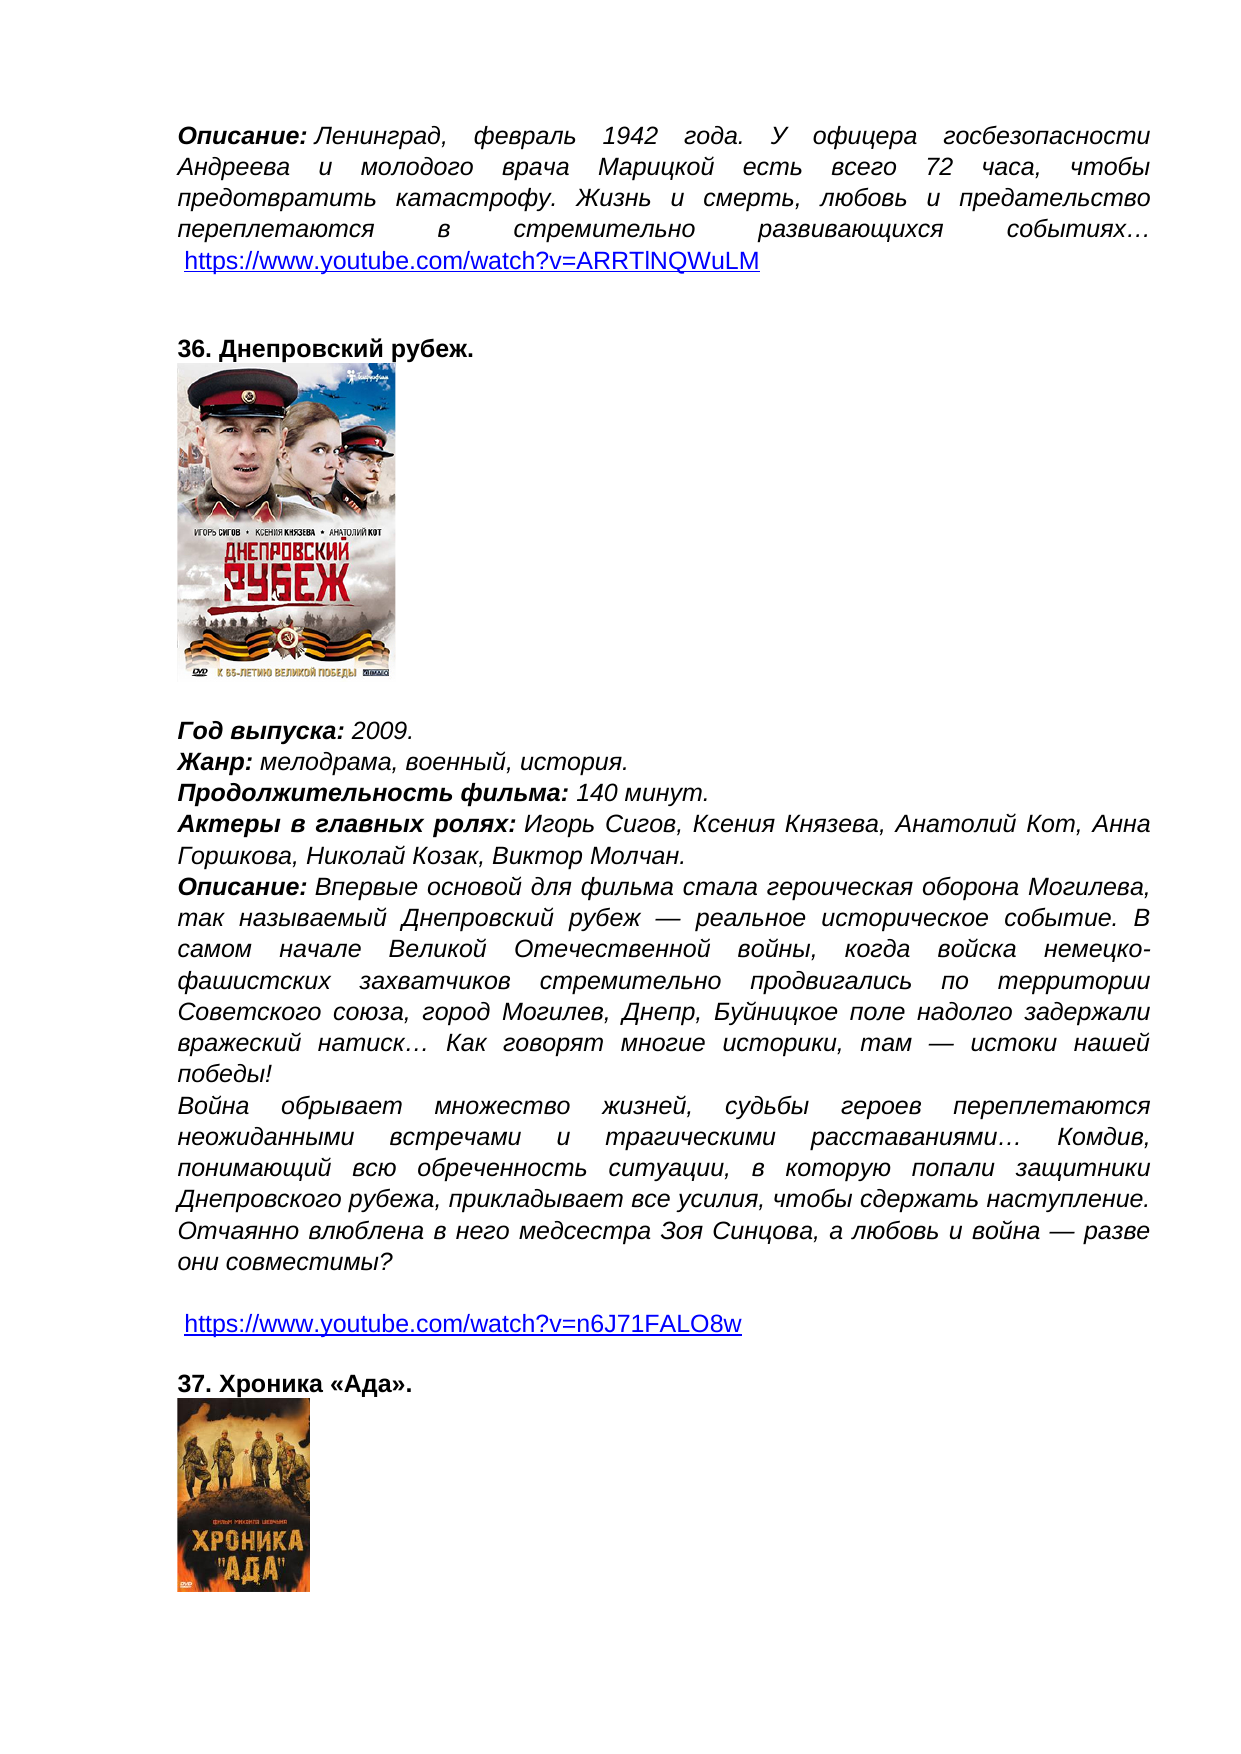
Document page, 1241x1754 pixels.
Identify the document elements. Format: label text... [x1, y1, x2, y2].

text 37. Хроника «Ада». [177, 1369, 1152, 1398]
text Описание: Впервые основой для фильма стала героическая оборона Могилева, так называемый Днепровский рубеж — реальное историческое событие. В самом начале Великой Отечественной войны, когда войска немецко-фашистских захватчиков стремительно продвигались по территории Советского союза, город Могилев, Днепр, Буйницкое поле надолго задержали вражеский натиск… Как говорят многие историки, там — истоки нашей победы! [177, 869, 1152, 1088]
picture [177, 1398, 310, 1592]
text Война обрывает множество жизней, судьбы героев переплетаются неожиданными встречами и трагическими расставаниями… Комдив, понимающий всю обреченность ситуации, в которую попали защитники Днепровского рубежа, прикладывает все усилия, чтобы сдержать наступление. Отчаянно влюблена в него медсестра Зоя Синцова, а любовь и война — разве они совместимы? [177, 1088, 1152, 1276]
text Жанр: мелодрама, военный, история. [177, 744, 1152, 776]
text https://www.youtube.com/watch?v=n6J71FALO8w [177, 1276, 1152, 1369]
text Актеры в главных ролях: Игорь Сигов, Ксения Князева, Анатолий Кот, Анна Горшкова, Николай Козак, Виктор Молчан. [177, 807, 1152, 869]
text Год выпуска: 2009. [177, 713, 1152, 744]
picture [177, 363, 396, 682]
text 36. Днепровский рубеж. [177, 334, 1152, 363]
text Описание: Ленинград, февраль 1942 года. У офицера госбезопасности Андреева и молодого врача Марицкой есть всего 72 часа, чтобы предотвратить катастрофу. Жизнь и смерть, любовь и предательство переплетаются в стремительно развивающихся событиях… https://www.youtube.com/watch?v=ARRTlNQWuLM [177, 118, 1152, 274]
text Продолжительность фильма: 140 минут. [177, 776, 1152, 807]
